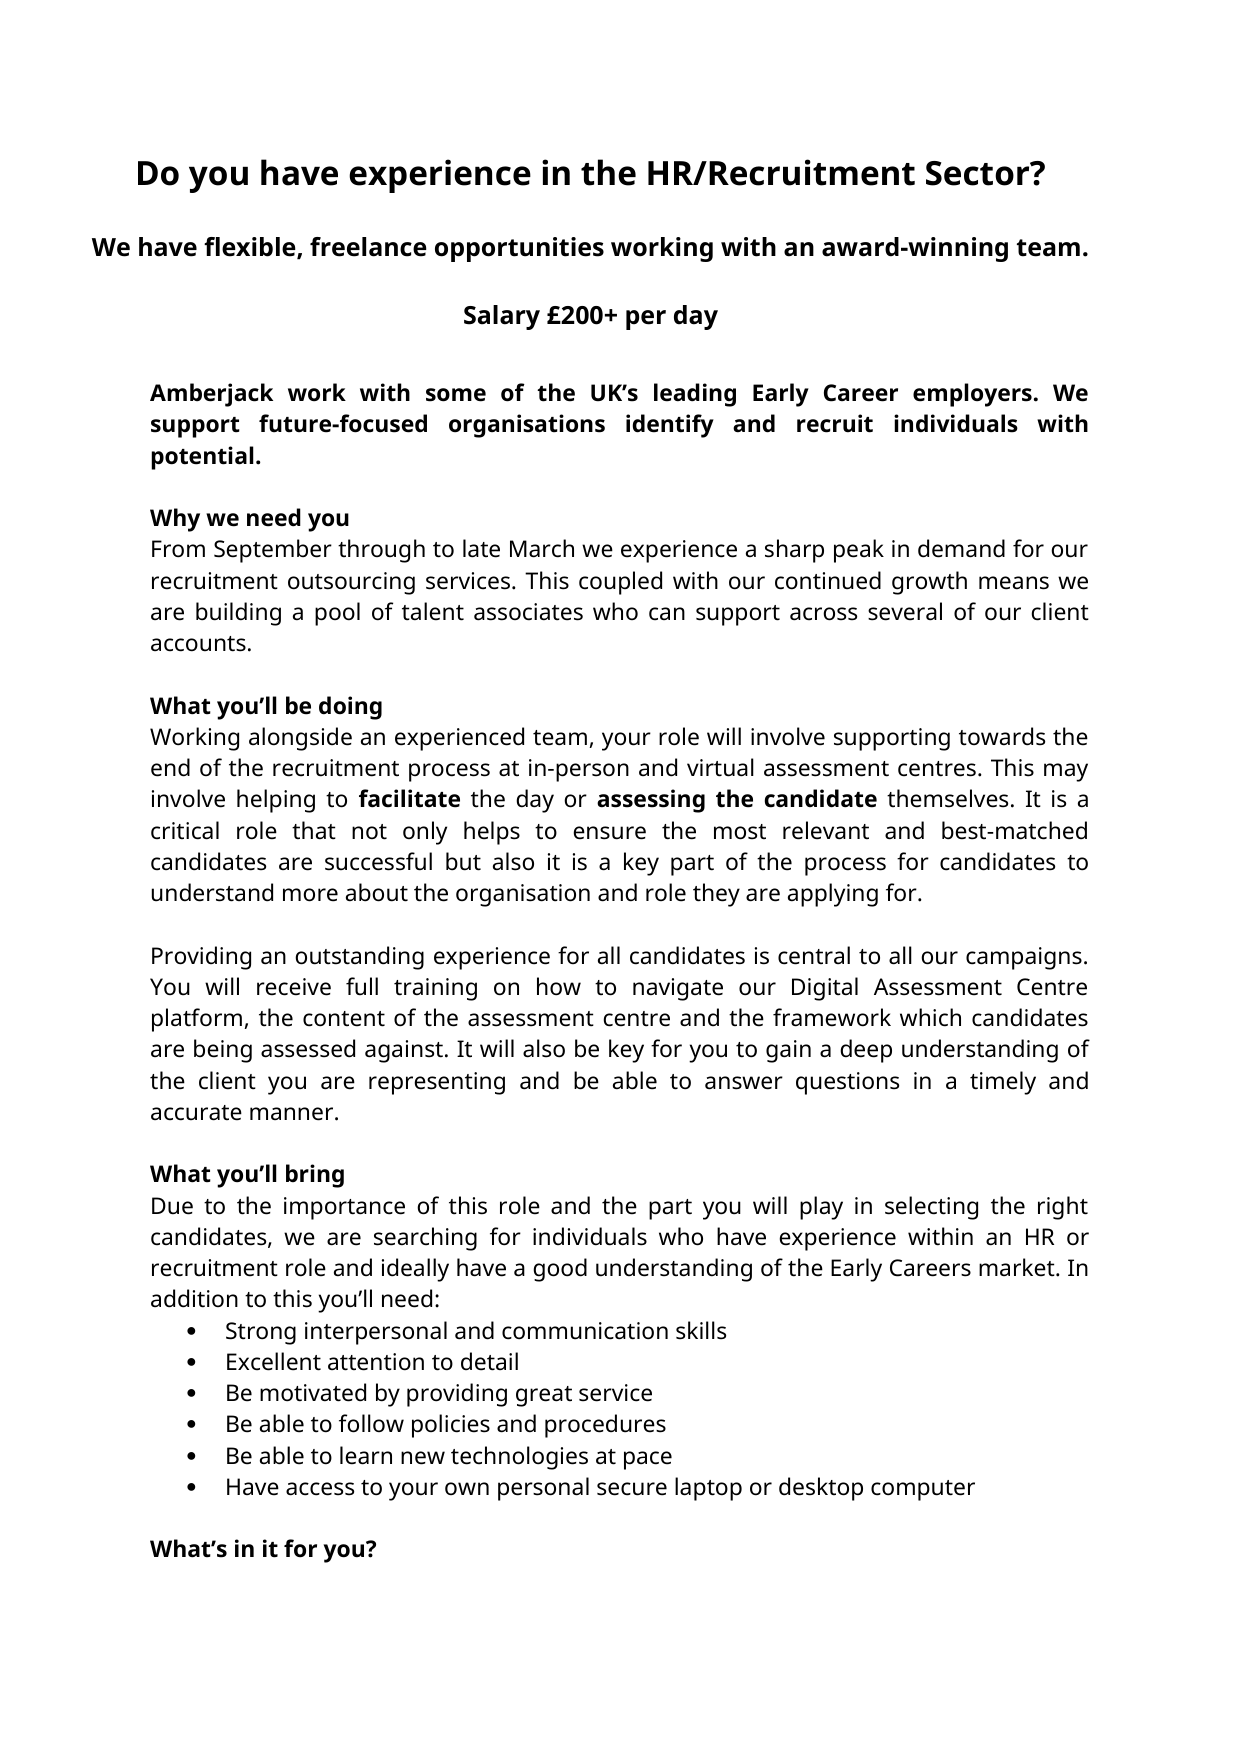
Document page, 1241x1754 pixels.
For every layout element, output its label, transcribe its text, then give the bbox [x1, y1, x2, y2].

text Salary £200+ per day [91, 298, 1090, 332]
text Due to the importance of this role and the part you will play in selecting the right candidates, we are searching for individuals who have experience within an HR or recruitment role and ideally have a good understanding of the Early Careers market. In addition to this you’ll need: [150, 1189, 1090, 1314]
list Excellent attention to detail [187, 1346, 1090, 1377]
text Working alongside an experienced team, your role will involve supporting towards the end of the recruitment process at in-person and virtual assessment centres. This may involve helping to facilitate the day or assessing the candidate themselves. It is a critical role that not only helps to ensure the most relevant and best-matched candidates are successful but also it is a key part of the process for candidates to understand more about the organisation and role they are applying for. [150, 721, 1090, 908]
list Have access to your own personal secure laptop or desktop computer [187, 1471, 1090, 1502]
text Providing an outstanding experience for all candidates is central to all our campaigns. You will receive full training on how to navigate our Digital Assessment Centre platform, the content of the assessment centre and the framework which candidates are being assessed against. It will also be key for you to gain a deep understanding of the client you are representing and be able to answer questions in a timely and accurate manner. [150, 939, 1090, 1127]
text What you’ll bring [150, 1158, 1090, 1189]
list Be able to follow policies and procedures [187, 1408, 1090, 1439]
text From September through to late March we experience a sharp peak in demand for our recruitment outsourcing services. This coupled with our continued growth means we are building a pool of talent associates who can support across several of our client accounts. [150, 533, 1090, 658]
text Do you have experience in the HR/Recruitment Sector? [91, 150, 1090, 195]
text Why we need you [150, 502, 1090, 533]
text What you’ll be doing [150, 689, 1090, 721]
text Amberjack work with some of the UK’s leading Early Career employers. We support future-focused organisations identify and recruit individuals with potential. [150, 377, 1090, 471]
text What’s in it for you? [150, 1533, 1090, 1564]
list Be motivated by providing great service [187, 1377, 1090, 1408]
list Strong interpersonal and communication skills [187, 1314, 1090, 1346]
text We have flexible, freelance opportunities working with an award-winning team. [91, 229, 1090, 263]
list Be able to learn new technologies at pace [187, 1439, 1090, 1471]
